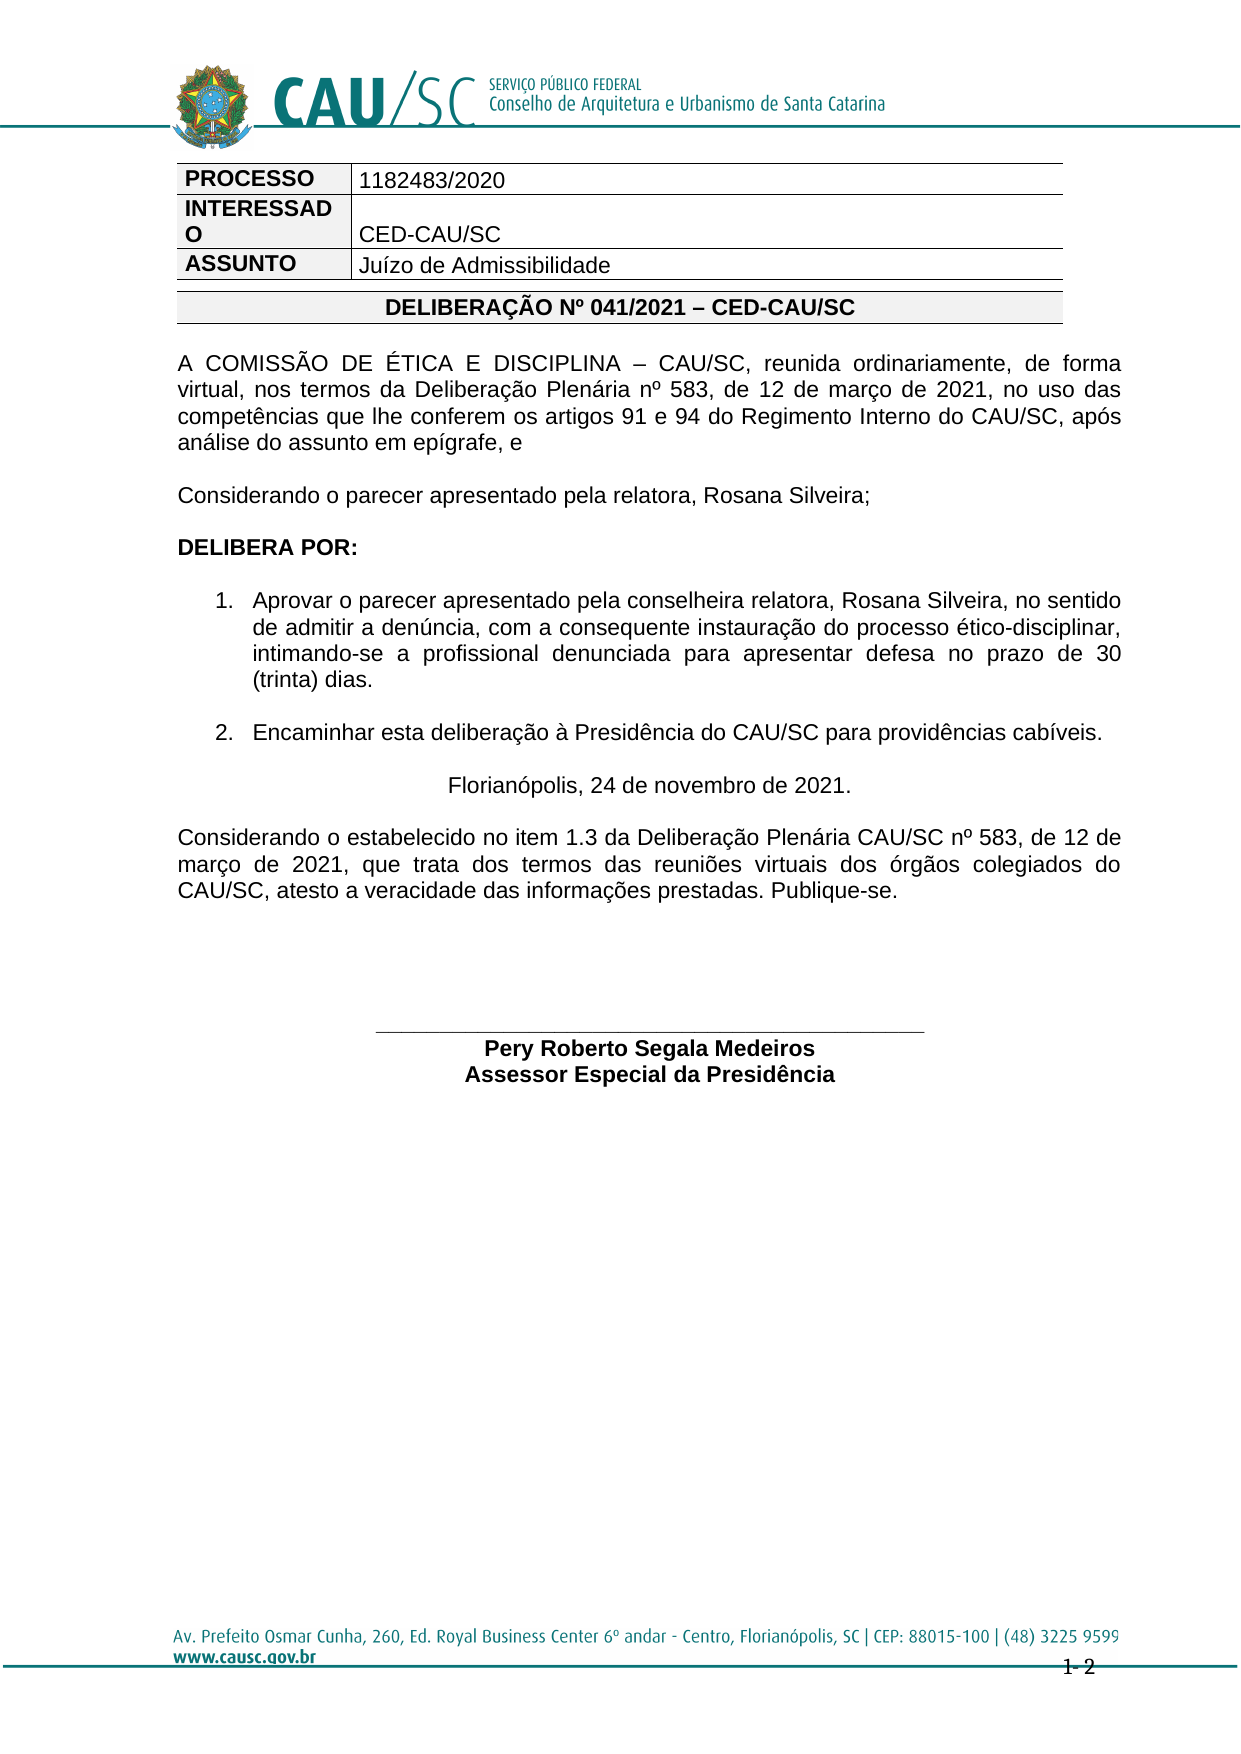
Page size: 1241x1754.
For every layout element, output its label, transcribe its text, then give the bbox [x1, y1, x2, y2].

table_cell DELIBERAÇÃO Nº 041/2021 – CED-CAU/SC [177, 292, 1063, 322]
text Assessor Especial da Presidência [177, 1061, 1122, 1088]
text Considerando o parecer apresentado pela relatora, Rosana Silveira; [177, 482, 1122, 508]
text A COMISSÃO DE ÉTICA E DISCIPLINA – CAU/SC, reunida ordinariamente, de forma virtual, nos termos da Deliberação Plenária nº 583, de 12 de março de 2021, no uso das competências que lhe conferem os artigos 91 e 94 do Regimento Interno do CAU/SC, após análise do assunto em epígrafe, e [177, 350, 1122, 455]
text Florianópolis, 24 de novembro de 2021. [177, 772, 1122, 798]
picture [2, 1628, 1238, 1673]
table_cell [351, 280, 1063, 291]
text ___________________________________________ [177, 1009, 1122, 1035]
text Pery Roberto Segala Medeiros [177, 1035, 1122, 1061]
table_header 1182483/2020 [352, 164, 1063, 194]
list Encaminhar esta deliberação à Presidência do CAU/SC para providências cabíveis. [215, 719, 1122, 745]
table_cell ASSUNTO [177, 249, 351, 279]
table_cell INTERESSADO [177, 195, 351, 247]
list Aprovar o parecer apresentado pela conselheira relatora, Rosana Silveira, no sentido de admitir a denúncia, com a consequente instauração do processo ético-disciplinar, intimando-se a profissional denunciada para apresentar defesa no prazo de 30 (trinta) dias. [215, 587, 1122, 692]
text DELIBERA POR: [177, 534, 1122, 561]
picture [0, 63, 1241, 151]
table_cell [177, 280, 351, 291]
table_header PROCESSO [177, 164, 351, 194]
table_cell CED-CAU/SC [352, 195, 1063, 247]
text Considerando o estabelecido no item 1.3 da Deliberação Plenária CAU/SC nº 583, de 12 de março de 2021, que trata dos termos das reuniões virtuais dos órgãos colegiados do CAU/SC, atesto a veracidade das informações prestadas. Publique-se. [177, 824, 1122, 903]
table_cell Juízo de Admissibilidade [352, 249, 1063, 279]
